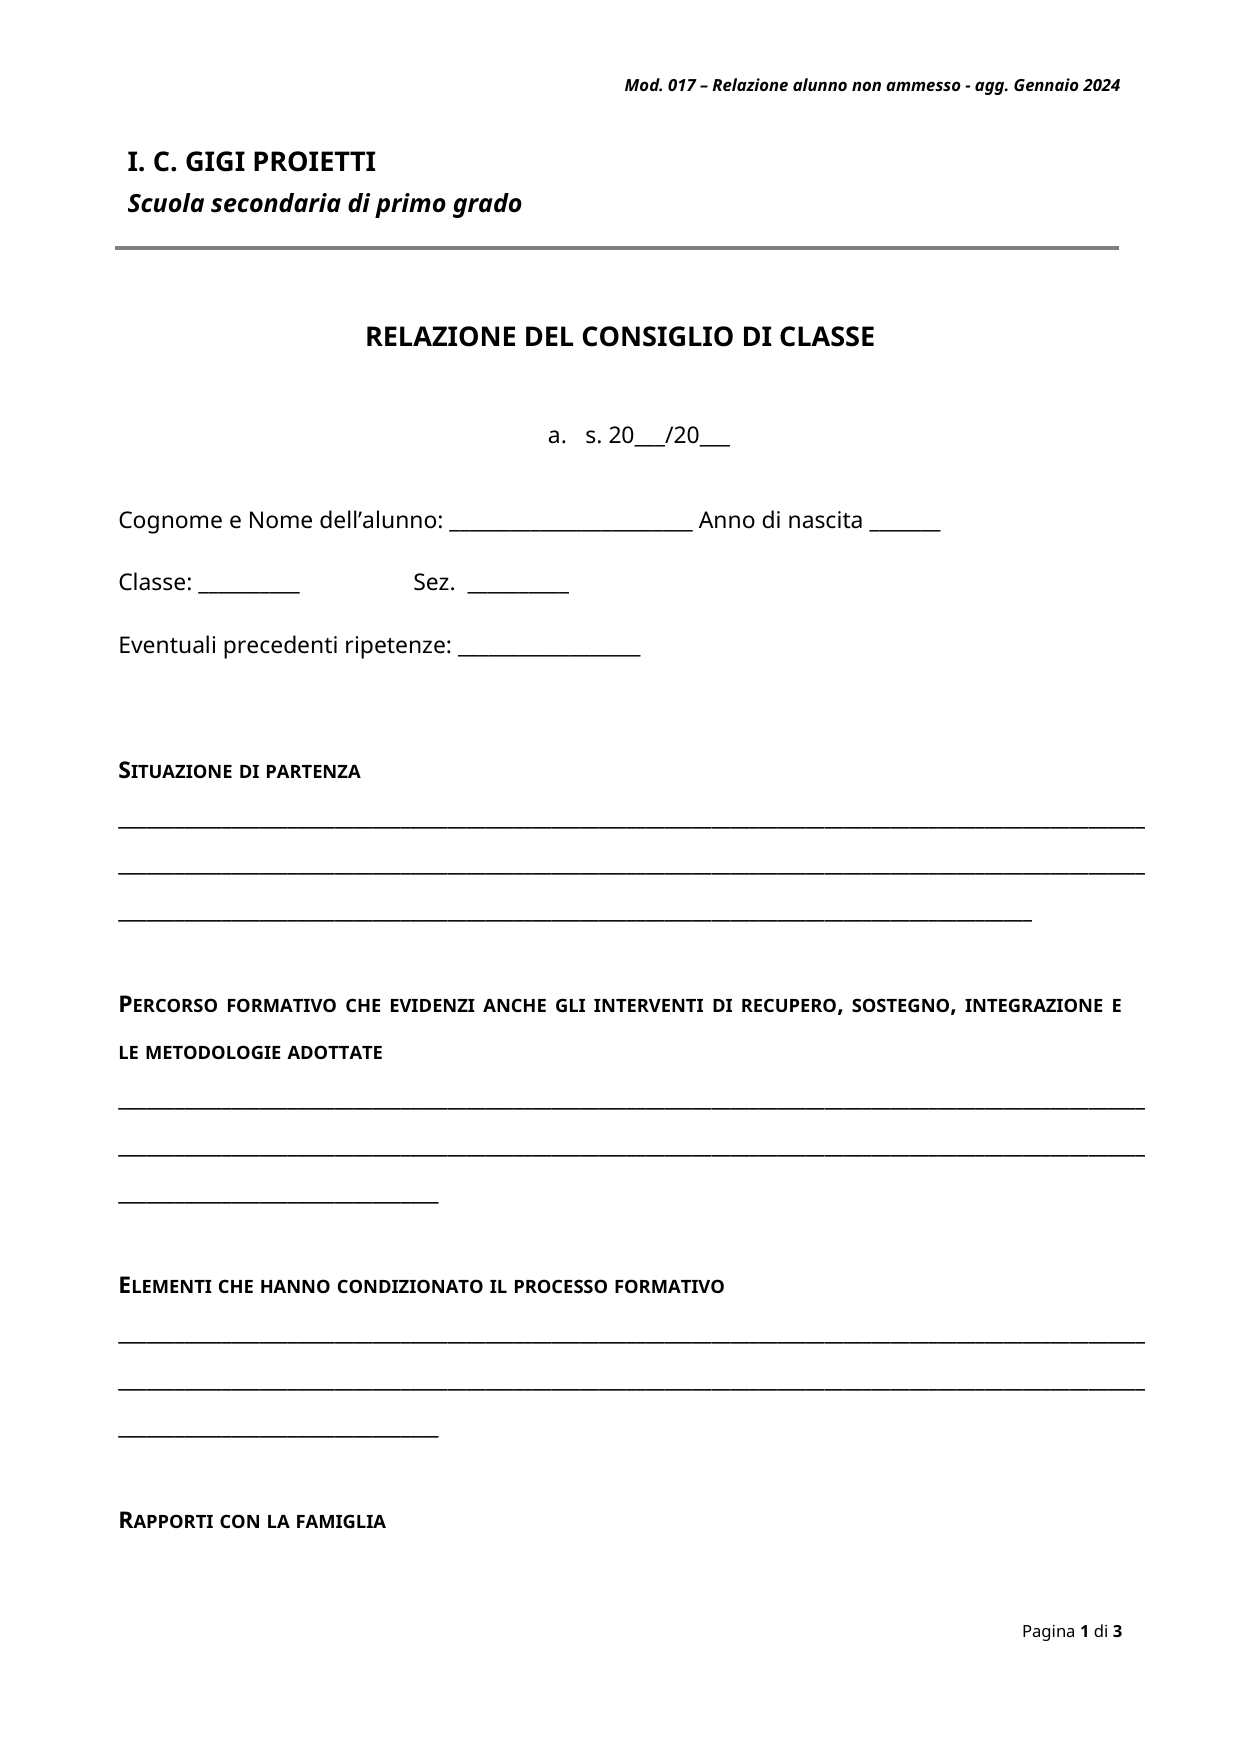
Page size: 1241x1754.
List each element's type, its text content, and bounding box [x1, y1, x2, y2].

text Rapporti con la famiglia [118, 1504, 1122, 1535]
text Percorso formativo che evidenzi anche gli interventi di recupero, sostegno, integrazione e le metodologie adottate [118, 988, 1122, 1066]
text ___________________________________________________________________________________________________________________________________________________________________________________________________________________________________________________________________________________________________________________________ [118, 801, 1152, 926]
text ____________________________________________________________________________________________________________________________________________________________________________________________________________________________________________________________ [118, 1316, 1152, 1441]
text Eventuali precedenti ripetenze: __________________ [118, 629, 1122, 660]
text Classe: __________ Sez. __________ [118, 566, 1122, 597]
text RELAZIONE DEL CONSIGLIO DI CLASSE [118, 317, 1122, 354]
text Cognome e Nome dell’alunno: ________________________ Anno di nascita _______ [118, 504, 1122, 535]
text Elementi che hanno condizionato il processo formativo [118, 1269, 1122, 1301]
text ____________________________________________________________________________________________________________________________________________________________________________________________________________________________________________________________ [118, 1082, 1152, 1207]
text Situazione di partenza [118, 754, 1122, 785]
list s. 20___/20___ [156, 419, 1122, 451]
